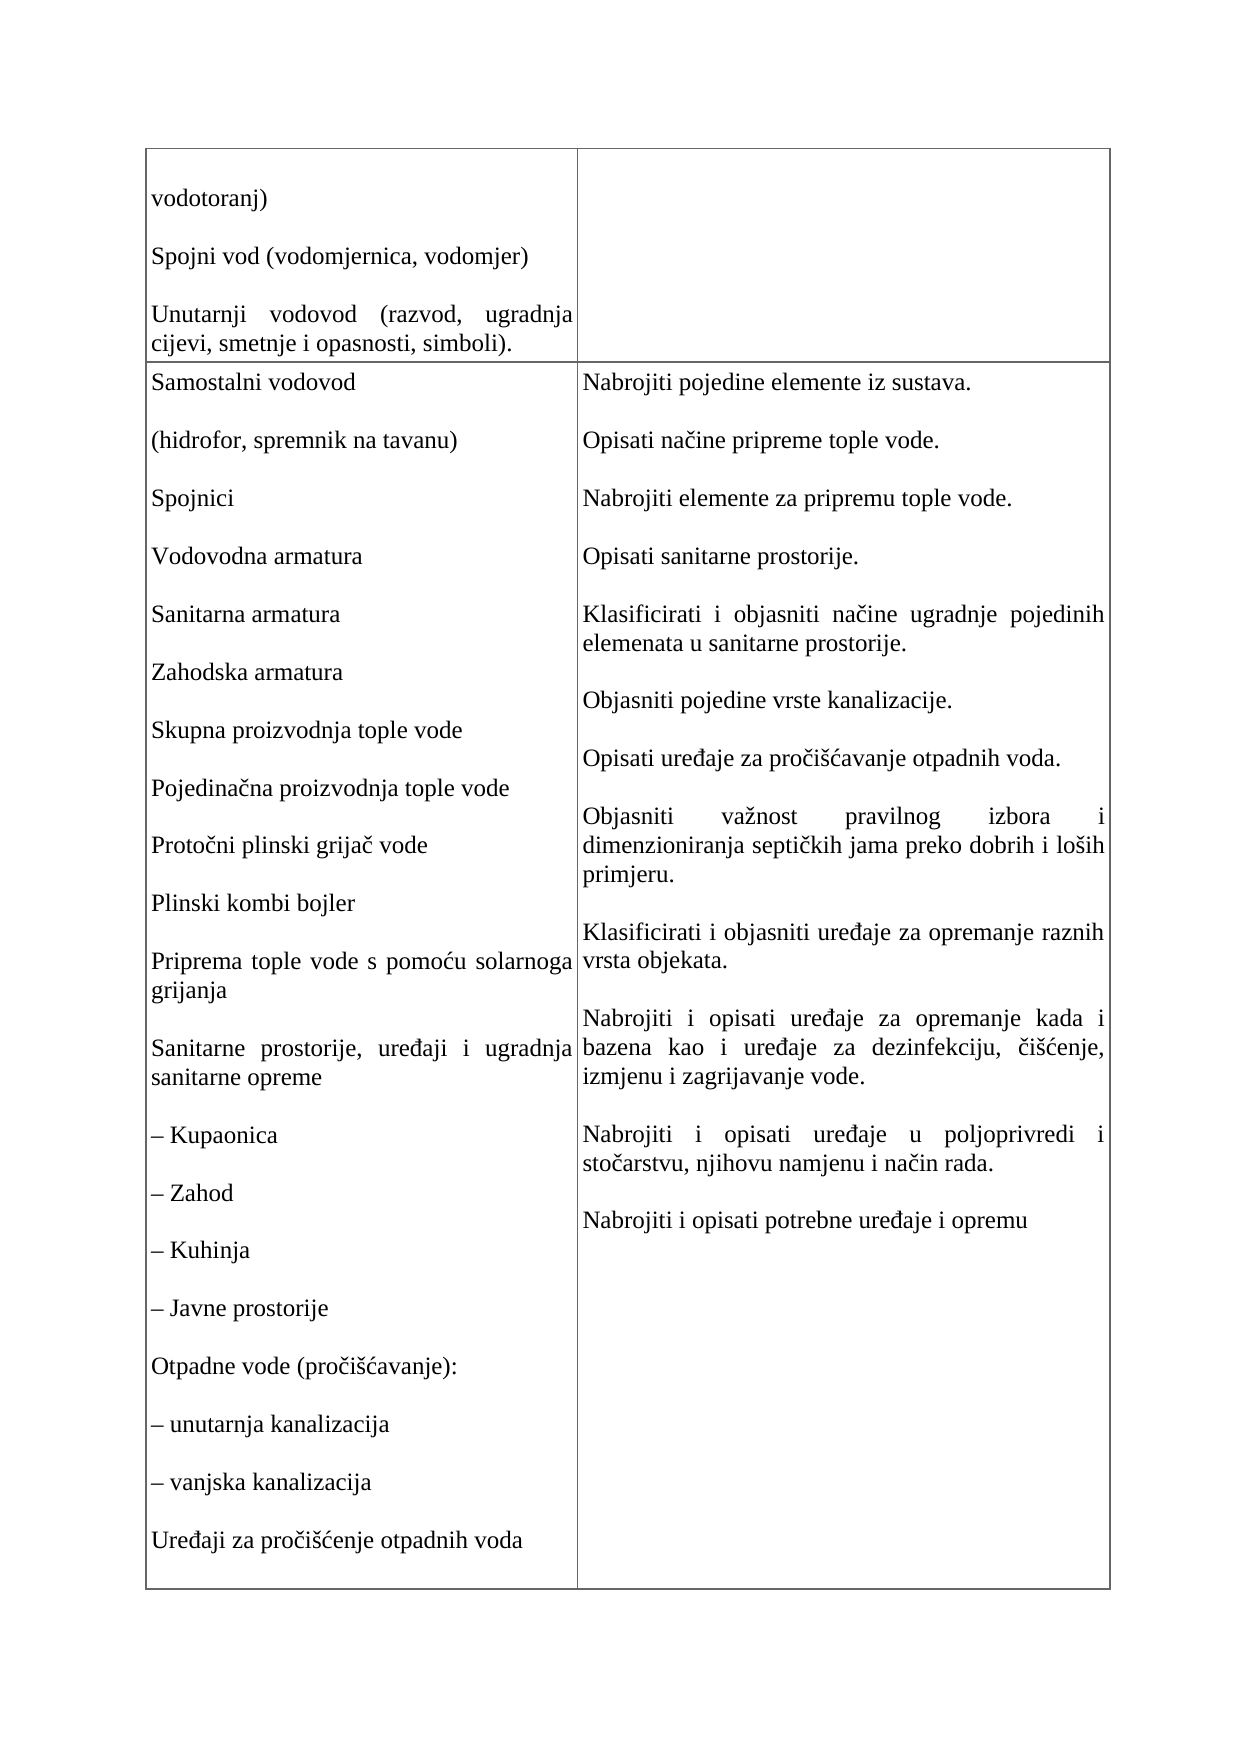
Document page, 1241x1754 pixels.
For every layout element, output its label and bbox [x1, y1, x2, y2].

table_cell [578, 149, 1109, 361]
table_cell [147, 149, 577, 361]
table_cell [578, 363, 1109, 1588]
table_cell [147, 363, 577, 1588]
